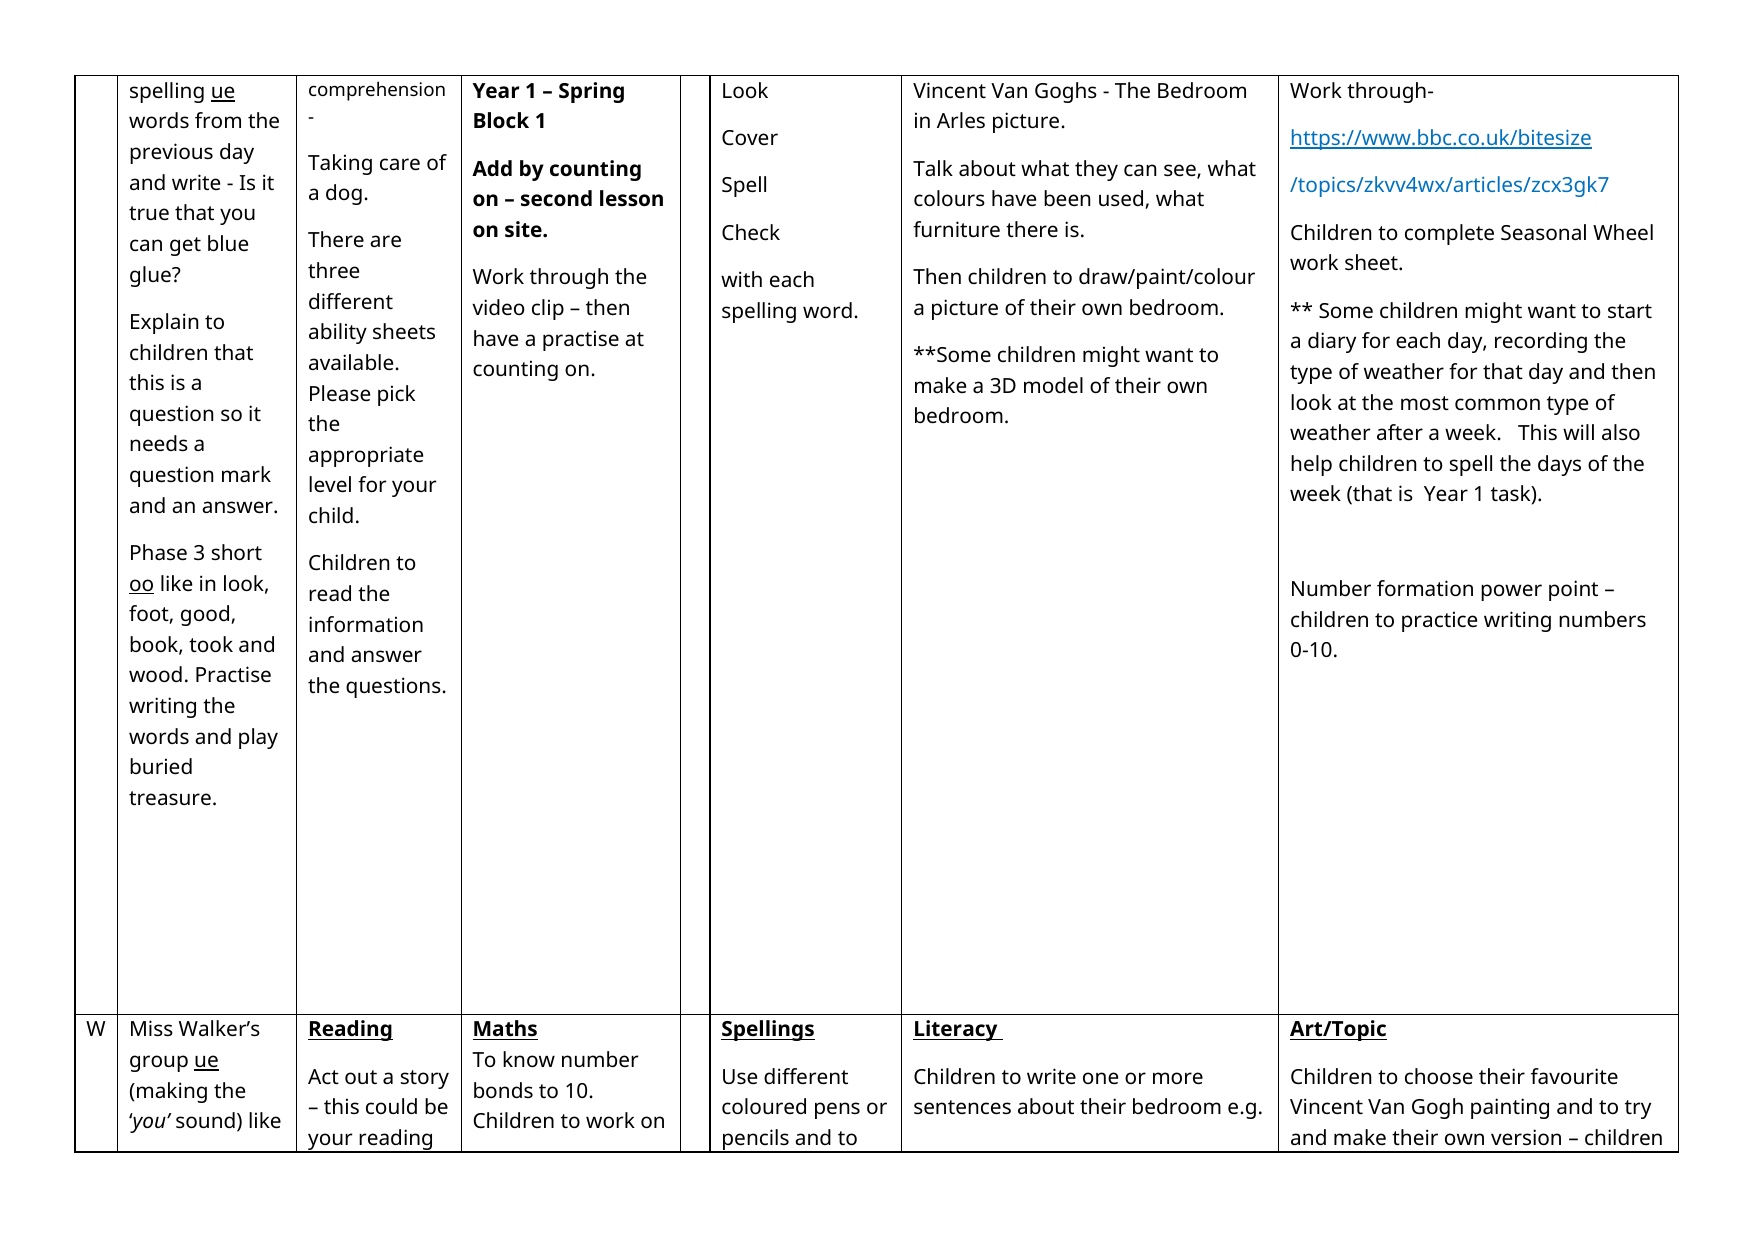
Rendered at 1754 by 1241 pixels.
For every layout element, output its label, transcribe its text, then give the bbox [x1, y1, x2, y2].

table_cell W [76, 1015, 117, 1151]
table_cell [681, 1015, 709, 1151]
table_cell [902, 1015, 1278, 1151]
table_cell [118, 76, 296, 1013]
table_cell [118, 1015, 296, 1151]
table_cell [462, 1015, 680, 1151]
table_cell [1279, 1015, 1678, 1151]
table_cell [902, 76, 1278, 1013]
table_cell T [76, 76, 117, 1013]
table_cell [297, 76, 461, 1013]
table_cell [711, 1015, 901, 1151]
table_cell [1279, 76, 1678, 1013]
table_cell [462, 76, 680, 1013]
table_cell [297, 1015, 461, 1151]
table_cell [711, 76, 901, 1013]
table_cell [681, 76, 709, 1013]
